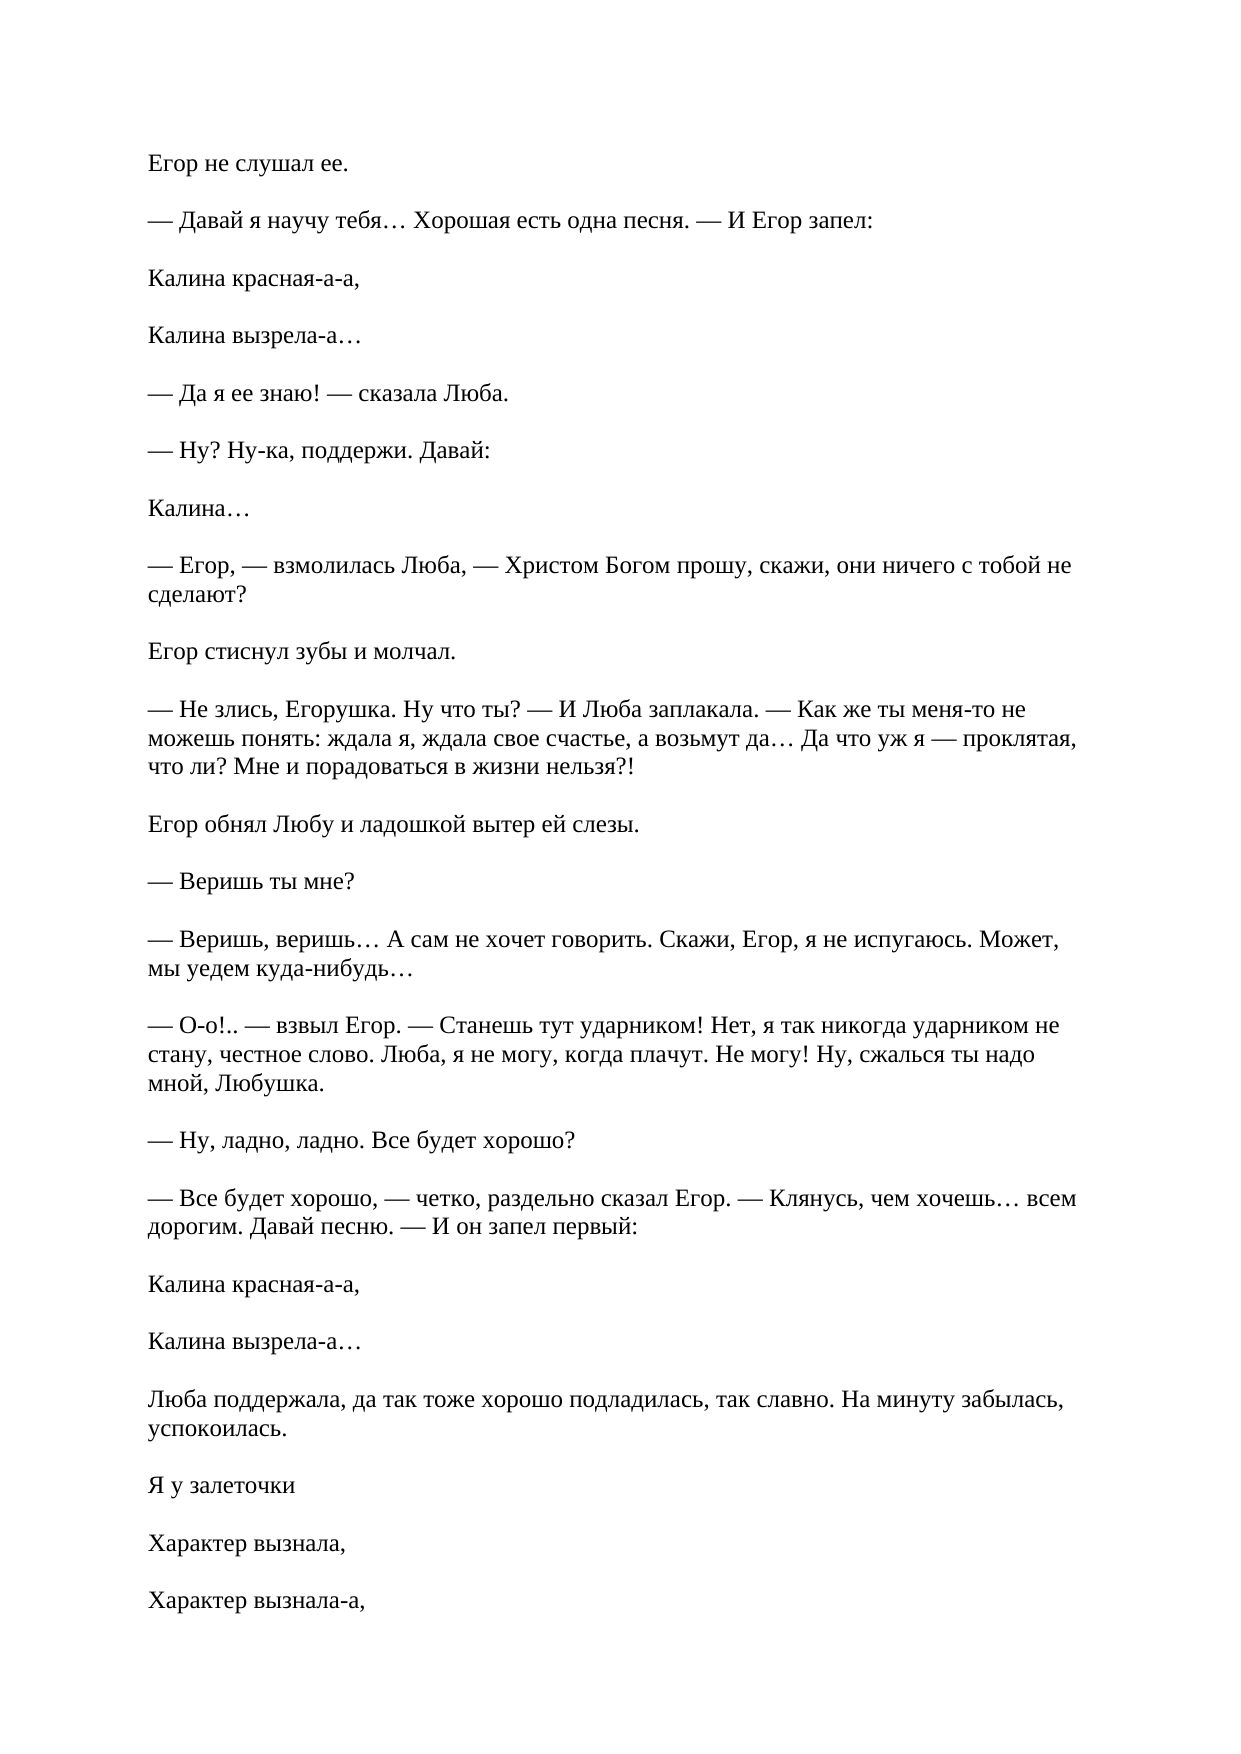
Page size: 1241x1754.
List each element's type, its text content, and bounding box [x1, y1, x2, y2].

text Калина красная‑а‑а, [148, 1269, 1093, 1298]
text — Все будет хорошо, — четко, раздельно сказал Егор. — Клянусь, чем хочешь… всем дорогим. Давай песню. — И он запел первый: [148, 1183, 1093, 1240]
text Егор стиснул зубы и молчал. [148, 636, 1093, 665]
text Калина вызрела‑а… [148, 1326, 1093, 1355]
text — Егор, — взмолилась Люба, — Христом Богом прошу, скажи, они ничего с тобой не сделают? [148, 550, 1093, 608]
text Я у залеточки [148, 1470, 1093, 1499]
text Характер вызнала‑а, [148, 1585, 1093, 1614]
text — Ну? Ну‑ка, поддержи. Давай: [148, 435, 1093, 464]
text Егор обнял Любу и ладошкой вытер ей слезы. [148, 809, 1093, 838]
text Егор не слушал ее. [148, 148, 1093, 176]
text Люба поддержала, да так тоже хорошо подладилась, так славно. На минуту забылась, успокоилась. [148, 1384, 1093, 1441]
text Калина вызрела‑а… [148, 320, 1093, 349]
text — О‑о!.. — взвыл Егор. — Станешь тут ударником! Нет, я так никогда ударником не стану, честное слово. Люба, я не могу, когда плачут. Не могу! Ну, сжалься ты надо мной, Любушка. [148, 1010, 1093, 1096]
text — Да я ее знаю! — сказала Люба. [148, 378, 1093, 406]
text Калина красная‑а‑а, [148, 263, 1093, 291]
text Характер вызнала, [148, 1528, 1093, 1556]
text — Веришь ты мне? [148, 866, 1093, 895]
text — Не злись, Егорушка. Ну что ты? — И Люба заплакала. — Как же ты меня‑то не можешь понять: ждала я, ждала свое счастье, а возьмут да… Да что уж я — проклятая, что ли? Мне и порадоваться в жизни нельзя?! [148, 694, 1093, 780]
text — Давай я научу тебя… Хорошая есть одна песня. — И Егор запел: [148, 205, 1093, 234]
text — Ну, ладно, ладно. Все будет хорошо? [148, 1125, 1093, 1154]
text Калина… [148, 493, 1093, 521]
text — Веришь, веришь… А сам не хочет говорить. Скажи, Егор, я не испугаюсь. Может, мы уедем куда‑нибудь… [148, 924, 1093, 981]
